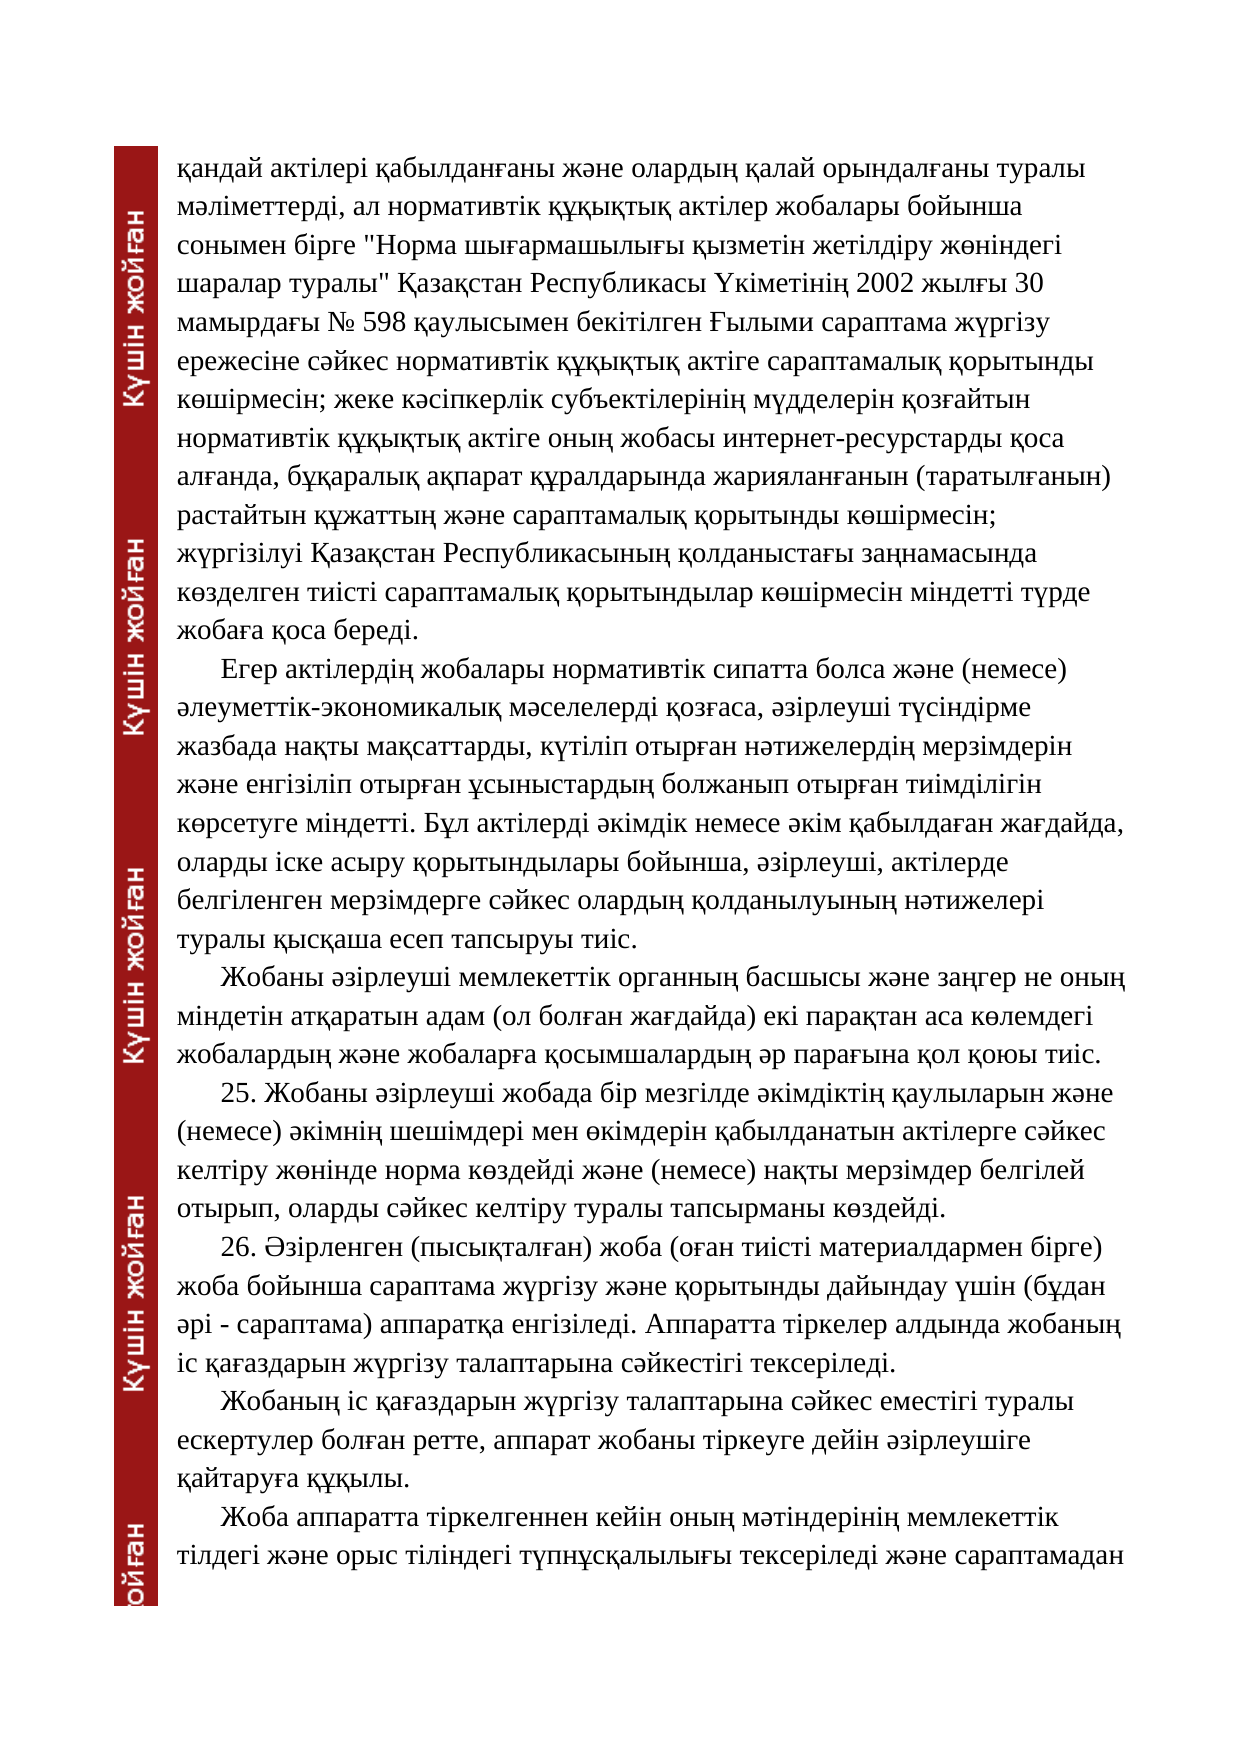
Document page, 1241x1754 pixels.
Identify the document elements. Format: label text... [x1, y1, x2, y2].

picture [114, 1571, 158, 1606]
picture [114, 146, 158, 150]
